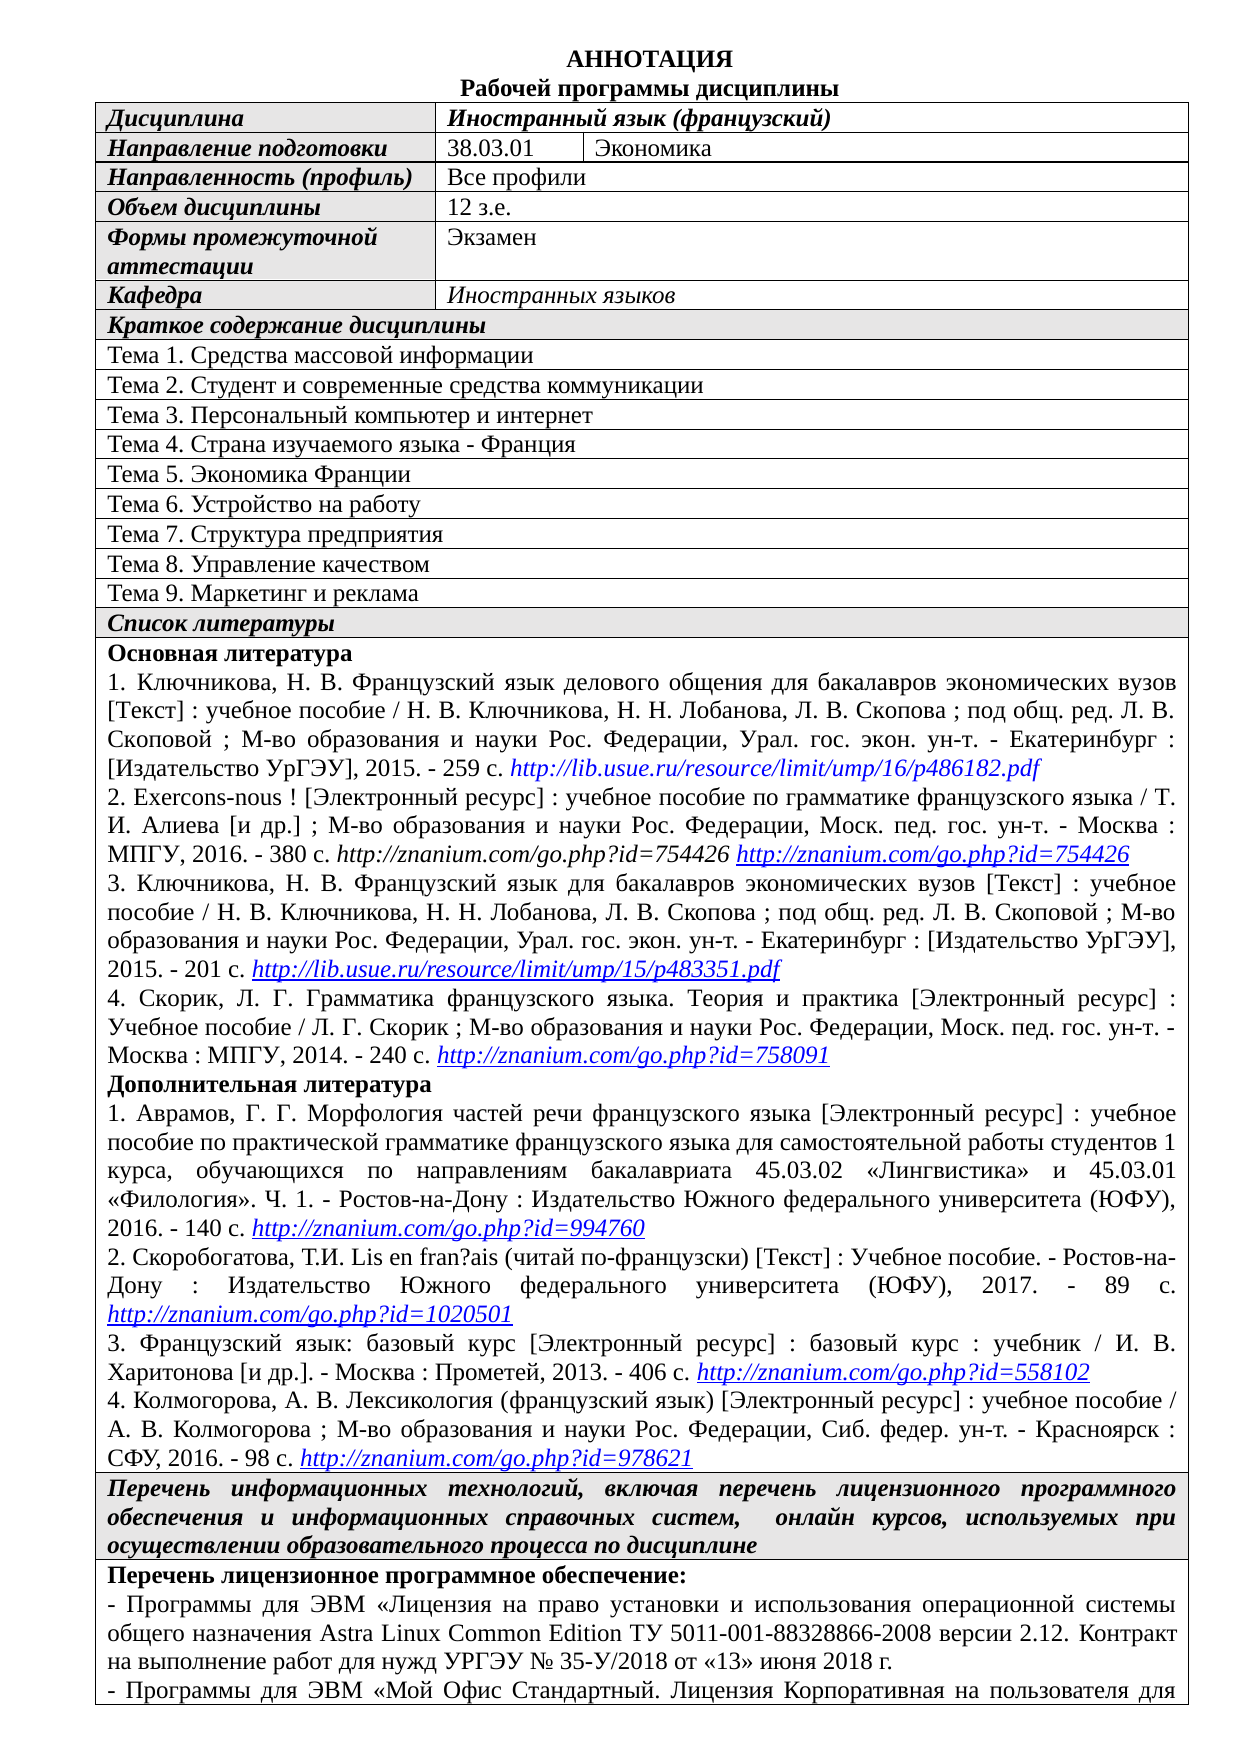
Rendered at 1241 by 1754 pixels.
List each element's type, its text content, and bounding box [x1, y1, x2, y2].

table_cell Тема 7. Структура предприятия [96, 519, 1188, 548]
table_cell Формы промежуточной аттестации [96, 222, 435, 279]
table_cell Тема 6. Устройство на работу [96, 489, 1188, 518]
table_cell Объем дисциплины [96, 192, 435, 221]
table_cell Направленность (профиль) [96, 163, 435, 191]
table_cell Экзамен [436, 222, 1188, 279]
table_cell Кафедра [96, 281, 435, 309]
table_header Иностранный язык (французский) [436, 103, 1188, 132]
table_cell Тема 2. Студент и современные средства коммуникации [96, 370, 1188, 399]
table_cell Тема 9. Маркетинг и реклама [96, 579, 1188, 607]
text АННОТАЦИЯ [118, 44, 1181, 73]
table_cell Тема 8. Управление качеством [96, 549, 1188, 577]
table_cell Краткое содержание дисциплины [96, 310, 1188, 339]
table_cell Все профили [436, 163, 1188, 191]
table_cell Основная литература Ключникова, Н. В. Французский язык делового общения для бакалавров экономических вузов [Текст] : учебное пособие / Н. В. Ключникова, Н. Н. Лобанова, Л. В. Скопова ; под общ. ред. Л. В. Скоповой ; М-во образования и науки Рос. Федерации, Урал. гос. экон. ун-т. - Екатеринбург : [Издательство УрГЭУ], 2015. - 259 с. http://lib.usue.ru/resource/limit/ump/16/p486182.pdf 2. Exercons-nous ! [Электронный ресурс] : учебное пособие по грамматике французского языка / Т. И. Алиева [и др.] ; М-во образования и науки Рос. Федерации, Моск. пед. гос. ун-т. - Москва : МПГУ, 2016. - 380 с. http://znanium.com/go.php?id=754426 http://znanium.com/go.php?id=754426 3. Ключникова, Н. В. Французский язык для бакалавров экономических вузов [Текст] : учебное пособие / Н. В. Ключникова, Н. Н. Лобанова, Л. В. Скопова ; под общ. ред. Л. В. Скоповой ; М-во образования и науки Рос. Федерации, Урал. гос. экон. ун-т. - Екатеринбург : [Издательство УрГЭУ], 2015. - 201 с. http://lib.usue.ru/resource/limit/ump/15/p483351.pdf 4. Скорик, Л. Г. Грамматика французского языка. Теория и практика [Электронный ресурс] : Учебное пособие / Л. Г. Скорик ; М-во образования и науки Рос. Федерации, Моск. пед. гос. ун-т. - Москва : МПГУ, 2014. - 240 с. http://znanium.com/go.php?id=758091 Дополнительная литература 1. Аврамов, Г. Г. Морфология частей речи французского языка [Электронный ресурс] : учебное пособие по практической грамматике французского языка для самостоятельной работы студентов 1 курса, обучающихся по направлениям бакалавриата 45.03.02 «Лингвистика» и 45.03.01 «Филология». Ч. 1. - Ростов-на-Дону : Издательство Южного федерального университета (ЮФУ), 2016. - 140 с. http://znanium.com/go.php?id=994760 2. Скоробогатова, Т.И. Lis en fran?ais (читай по-французски) [Текст] : Учебное пособие. - Ростов-на-Дону : Издательство Южного федерального университета (ЮФУ), 2017. - 89 с. http://znanium.com/go.php?id=1020501 3. Французский язык: базовый курс [Электронный ресурс] : базовый курс : учебник / И. В. Харитонова [и др.]. - Москва : Прометей, 2013. - 406 с. http://znanium.com/go.php?id=558102 4. Колмогорова, А. В. Лексикология (французский язык) [Электронный ресурс] : учебное пособие / А. В. Колмогорова ; М-во образования и науки Рос. Федерации, Сиб. федер. ун-т. - Красноярск : СФУ, 2016. - 98 с. http://znanium.com/go.php?id=978621 [96, 638, 1188, 1472]
text Рабочей программы дисциплины [118, 73, 1181, 102]
table_cell 38.03.01 [436, 133, 583, 161]
table_header Дисциплина [96, 103, 435, 132]
table_cell Список литературы [96, 608, 1188, 637]
table_cell Тема 1. Средства массовой информации [96, 340, 1188, 369]
table_cell Экономика [584, 133, 1188, 161]
table_cell Перечень информационных технологий, включая перечень лицензионного программного обеспечения и информационных справочных систем, онлайн курсов, используемых при осуществлении образовательного процесса по дисциплине [96, 1473, 1188, 1559]
table_cell Тема 4. Страна изучаемого языка - Франция [96, 430, 1188, 458]
table_cell Направление подготовки [96, 133, 435, 161]
table_cell Тема 3. Персональный компьютер и интернет [96, 400, 1188, 428]
table_cell Тема 5. Экономика Франции [96, 459, 1188, 488]
table_cell Иностранных языков [436, 281, 1188, 309]
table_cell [96, 1560, 1188, 1704]
table_cell 12 з.е. [436, 192, 1188, 221]
